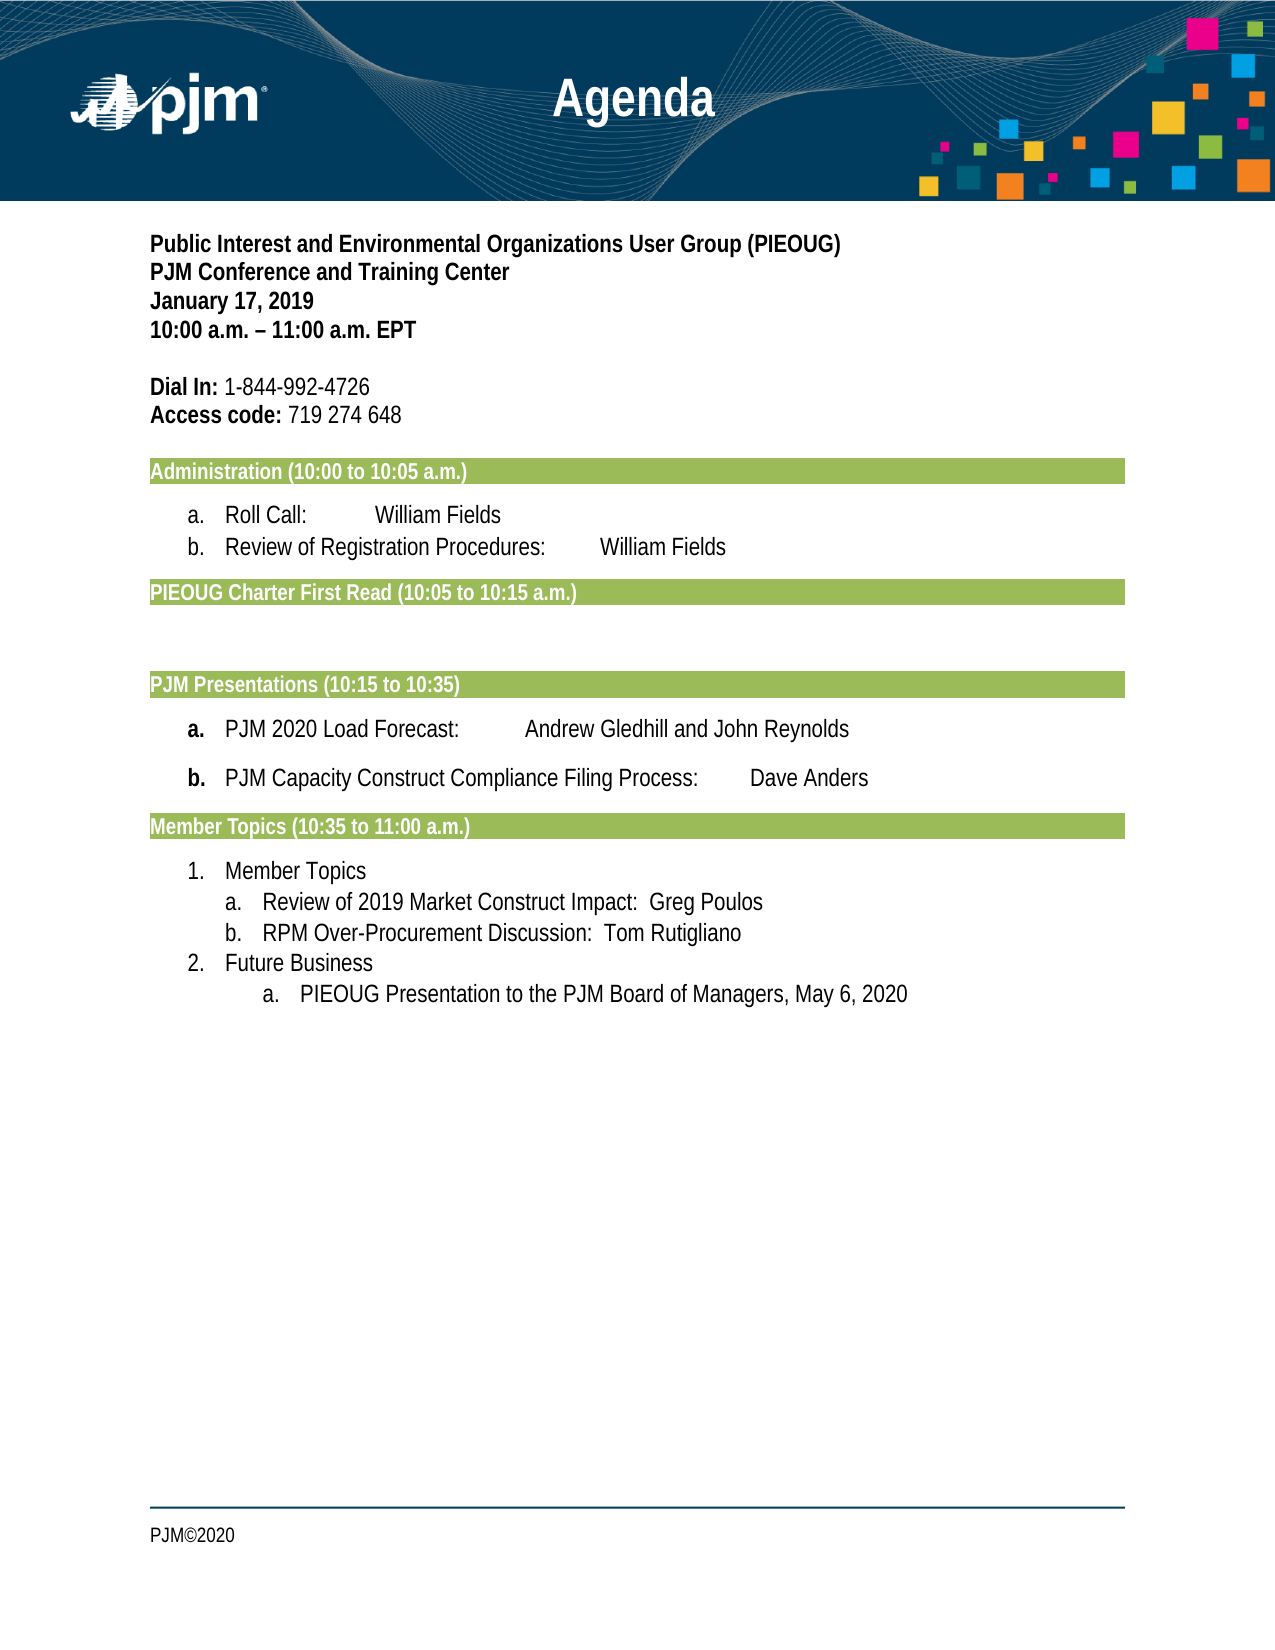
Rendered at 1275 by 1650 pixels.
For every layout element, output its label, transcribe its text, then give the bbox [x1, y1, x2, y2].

list PJM Capacity Construct Compliance Filing Process: Dave Anders [187, 763, 1125, 792]
list Review of 2019 Market Construct Impact: Greg Poulos [225, 887, 1125, 915]
text PJM Conference and Training Center [150, 257, 1125, 286]
list PJM 2020 Load Forecast: Andrew Gledhill and John Reynolds [187, 714, 1125, 743]
text 10:00 a.m. – 11:00 a.m. EPT [150, 314, 1125, 343]
text Public Interest and Environmental Organizations User Group (PIEOUG) [150, 229, 1125, 257]
subtitle PJM Presentations (10:15 to 10:35) [150, 671, 1125, 698]
list Future Business [187, 948, 1125, 977]
list Roll Call: William Fields [187, 501, 1125, 529]
subtitle Member Topics (10:35 to 11:00 a.m.) [150, 813, 1125, 839]
list PIEOUG Presentation to the PJM Board of Managers, May 6, 2020 [262, 979, 1125, 1008]
text January 17, 2019 [150, 286, 1125, 314]
list Review of Registration Procedures: William Fields [187, 531, 1125, 560]
text Access code: 719 274 648 [150, 401, 1125, 429]
subtitle Administration (10:00 to 10:05 a.m.) [150, 458, 1125, 484]
list RPM Over-Procurement Discussion: Tom Rutigliano [225, 917, 1125, 946]
list Member Topics [187, 856, 1125, 884]
text Dial In: 1-844-992-4726 [150, 372, 1125, 401]
picture [0, 0, 1275, 201]
subtitle PIEOUG Charter First Read (10:05 to 10:15 a.m.) [150, 579, 1125, 605]
